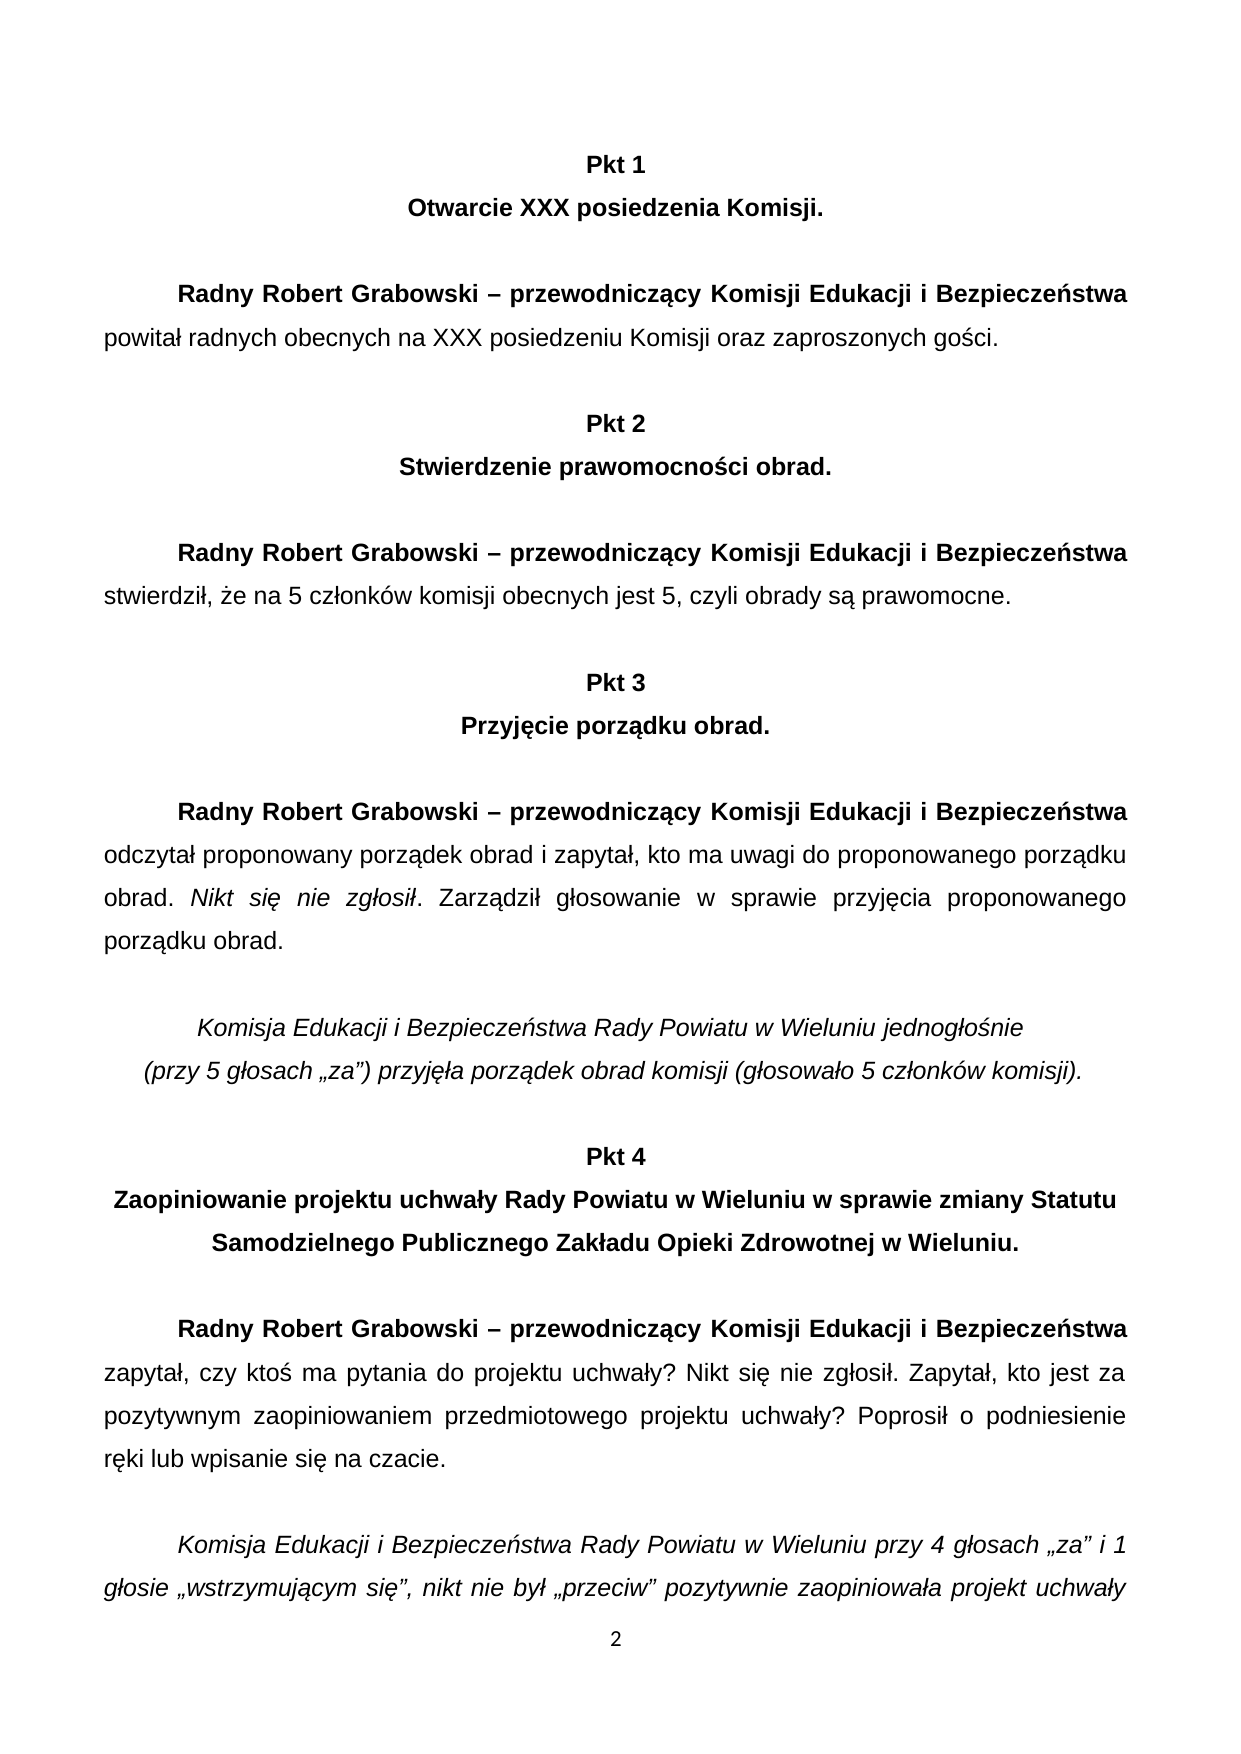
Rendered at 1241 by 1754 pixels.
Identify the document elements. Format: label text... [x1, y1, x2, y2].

text Radny Robert Grabowski – przewodniczący Komisji Edukacji i Bezpieczeństwa odczytał proponowany porządek obrad i zapytał, kto ma uwagi do proponowanego porządku obrad. Nikt się nie zgłosił. Zarządził głosowanie w sprawie przyjęcia proponowanego porządku obrad. [103, 797, 1128, 955]
text Zaopiniowanie projektu uchwały Rady Powiatu w Wieluniu w sprawie zmiany Statutu Samodzielnego Publicznego Zakładu Opieki Zdrowotnej w Wieluniu. [103, 1185, 1128, 1257]
text Pkt 3 [103, 667, 1128, 696]
text Radny Robert Grabowski – przewodniczący Komisji Edukacji i Bezpieczeństwa stwierdził, że na 5 członków komisji obecnych jest 5, czyli obrady są prawomocne. [103, 538, 1128, 610]
text Przyjęcie porządku obrad. [103, 711, 1128, 739]
text Pkt 4 [103, 1142, 1128, 1171]
text Radny Robert Grabowski – przewodniczący Komisji Edukacji i Bezpieczeństwa powitał radnych obecnych na XXX posiedzeniu Komisji oraz zaproszonych gości. [103, 279, 1128, 351]
text Komisja Edukacji i Bezpieczeństwa Rady Powiatu w Wieluniu jednogłośnie (przy 5 głosach „za”) przyjęła porządek obrad komisji (głosowało 5 członków komisji). [103, 1012, 1124, 1084]
text Pkt 2 [103, 409, 1128, 437]
text Pkt 1 [103, 150, 1128, 179]
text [103, 1530, 1128, 1602]
text Radny Robert Grabowski – przewodniczący Komisji Edukacji i Bezpieczeństwa zapytał, czy ktoś ma pytania do projektu uchwały? Nikt się nie zgłosił. Zapytał, kto jest za pozytywnym zaopiniowaniem przedmiotowego projektu uchwały? Poprosił o podniesienie ręki lub wpisanie się na czacie. [103, 1314, 1128, 1472]
text Stwierdzenie prawomocności obrad. [103, 452, 1128, 481]
text Otwarcie XXX posiedzenia Komisji. [103, 193, 1128, 222]
